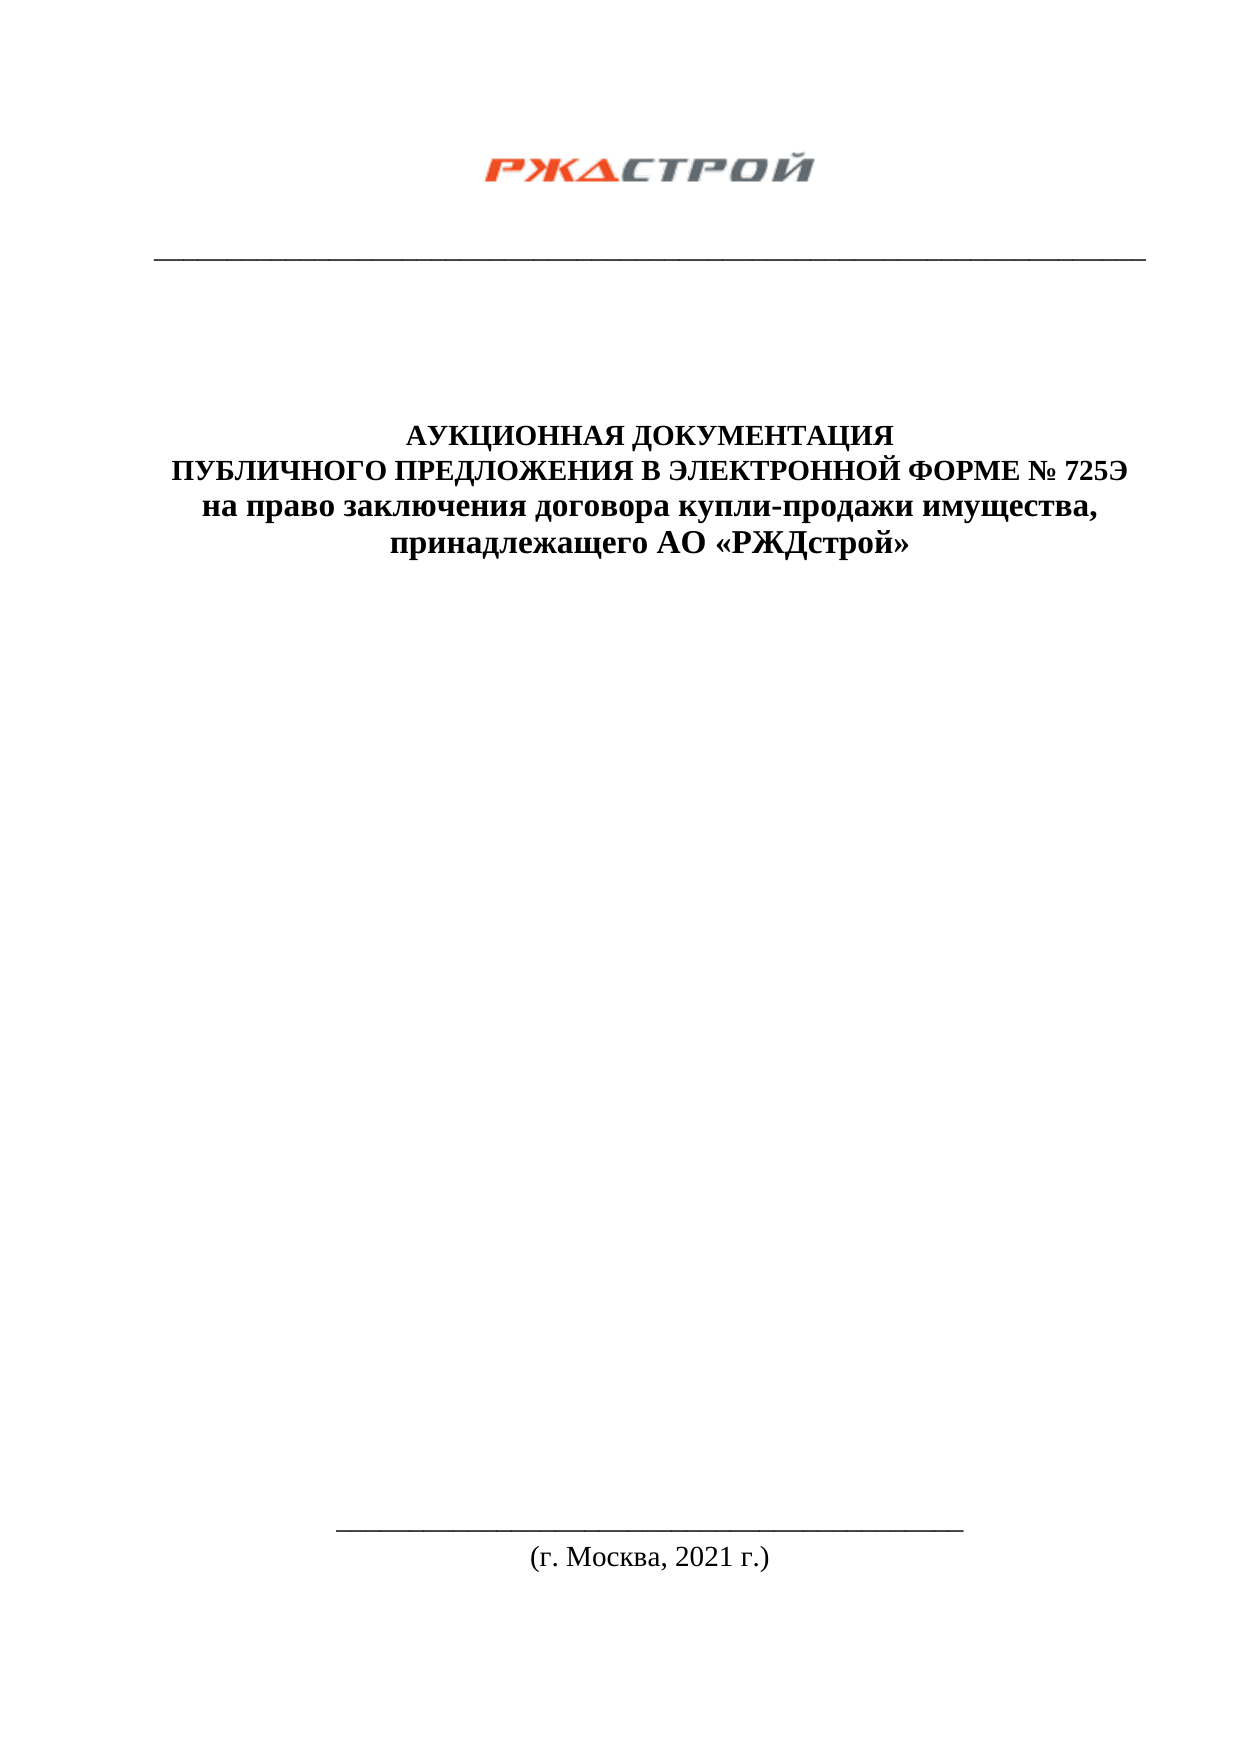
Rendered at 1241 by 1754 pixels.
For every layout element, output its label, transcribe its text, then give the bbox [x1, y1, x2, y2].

text ____________________________________________________________________ [118, 228, 1181, 265]
text (г. Москва, 2021 г.) [118, 1536, 1181, 1574]
title АУКЦИОННАЯ ДОКУМЕНТАЦИЯ [118, 415, 1181, 453]
text ПубличноГО ПредложениЯ в электронной форме № 725Э [118, 453, 1181, 486]
picture [484, 151, 816, 183]
title на право заключения договора купли-продажи имущества, принадлежащего АО «РЖДстрой» [118, 486, 1181, 599]
text ___________________________________________ [118, 1499, 1181, 1536]
